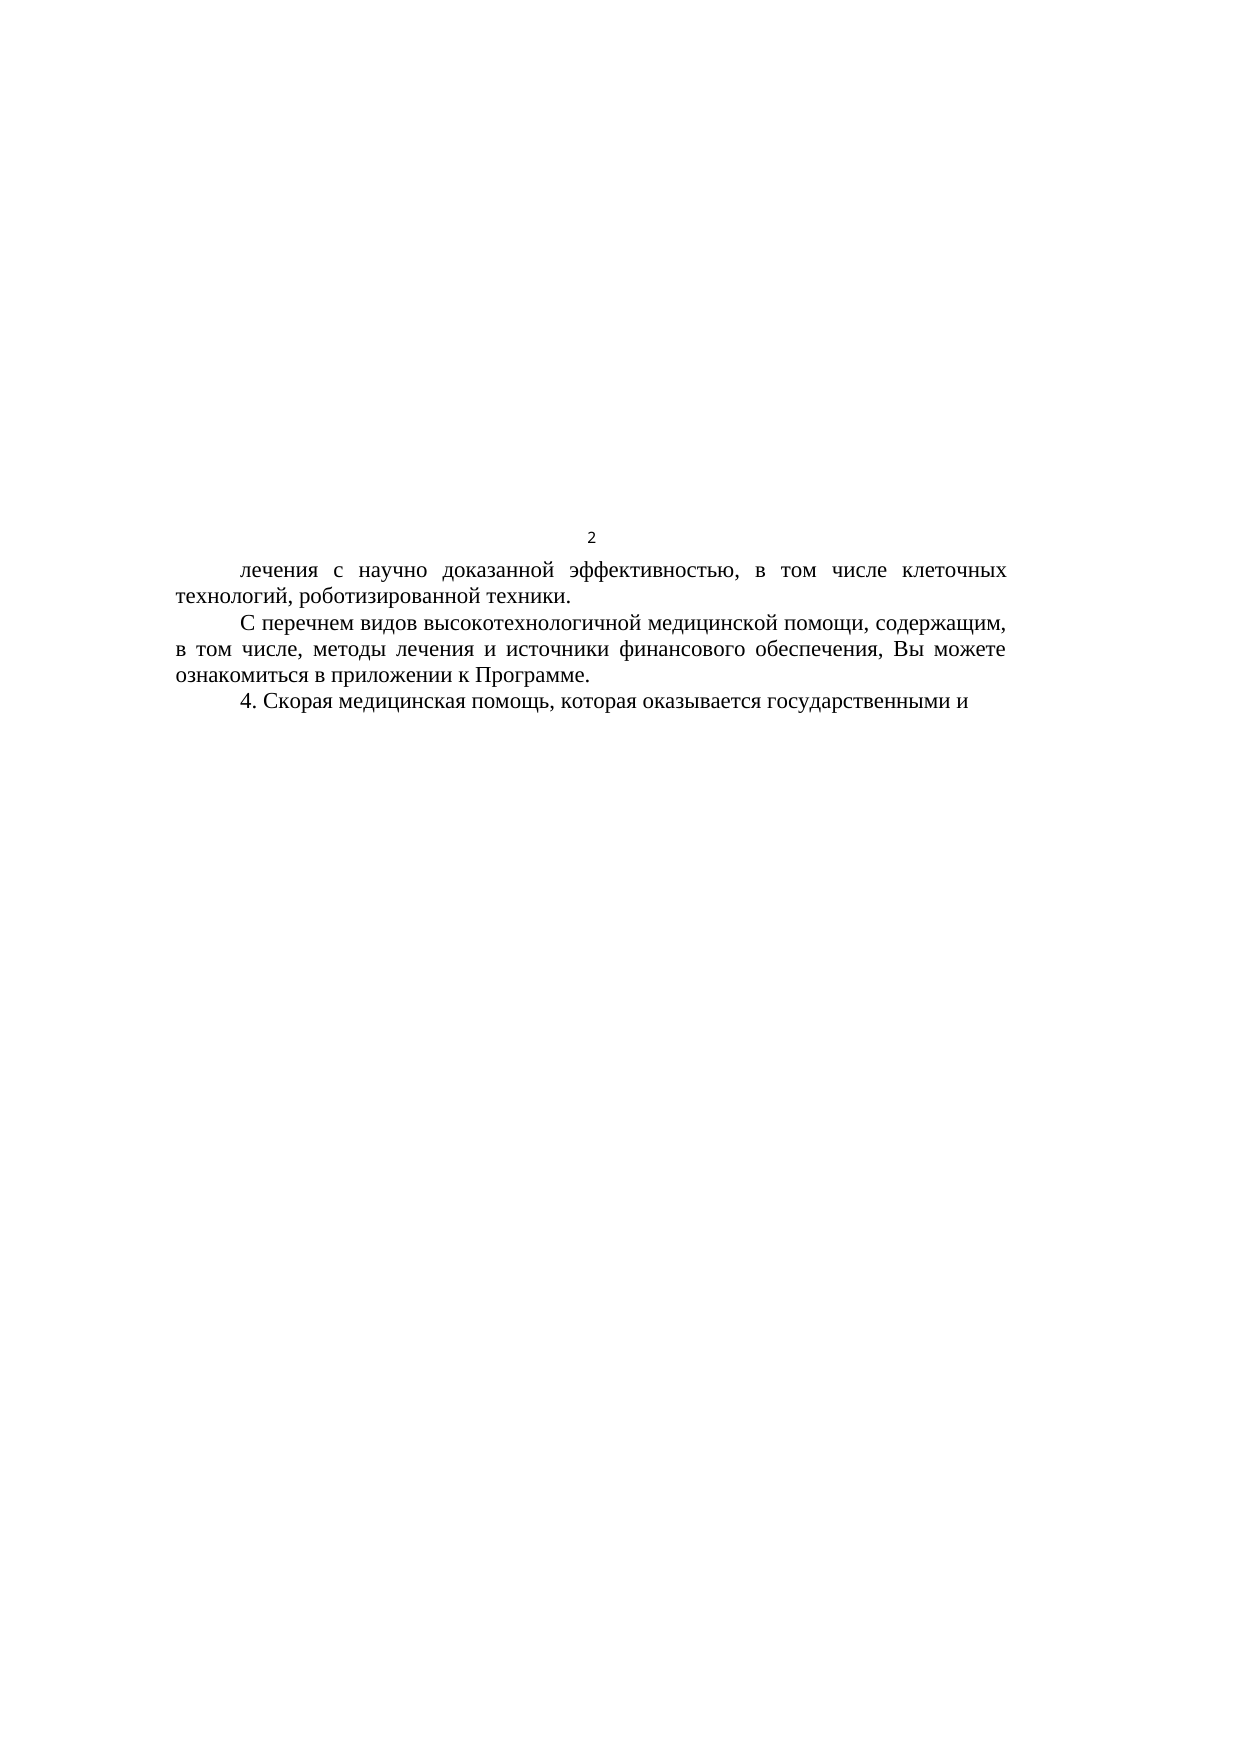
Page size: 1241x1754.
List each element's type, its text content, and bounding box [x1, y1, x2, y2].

text С перечнем видов высокотехнологичной медицинской помощи, содержащим, в том числе, методы лечения и источники финансового обеспечения, Вы можете ознакомиться в приложении к Программе. [175, 609, 1008, 688]
text 4. Скорая медицинская помощь, которая оказывается государственными и [175, 688, 1008, 714]
text лечения с научно доказанной эффективностью, в том числе клеточных технологий, роботизированной техники. [175, 557, 1008, 609]
text 2 [175, 531, 1008, 547]
